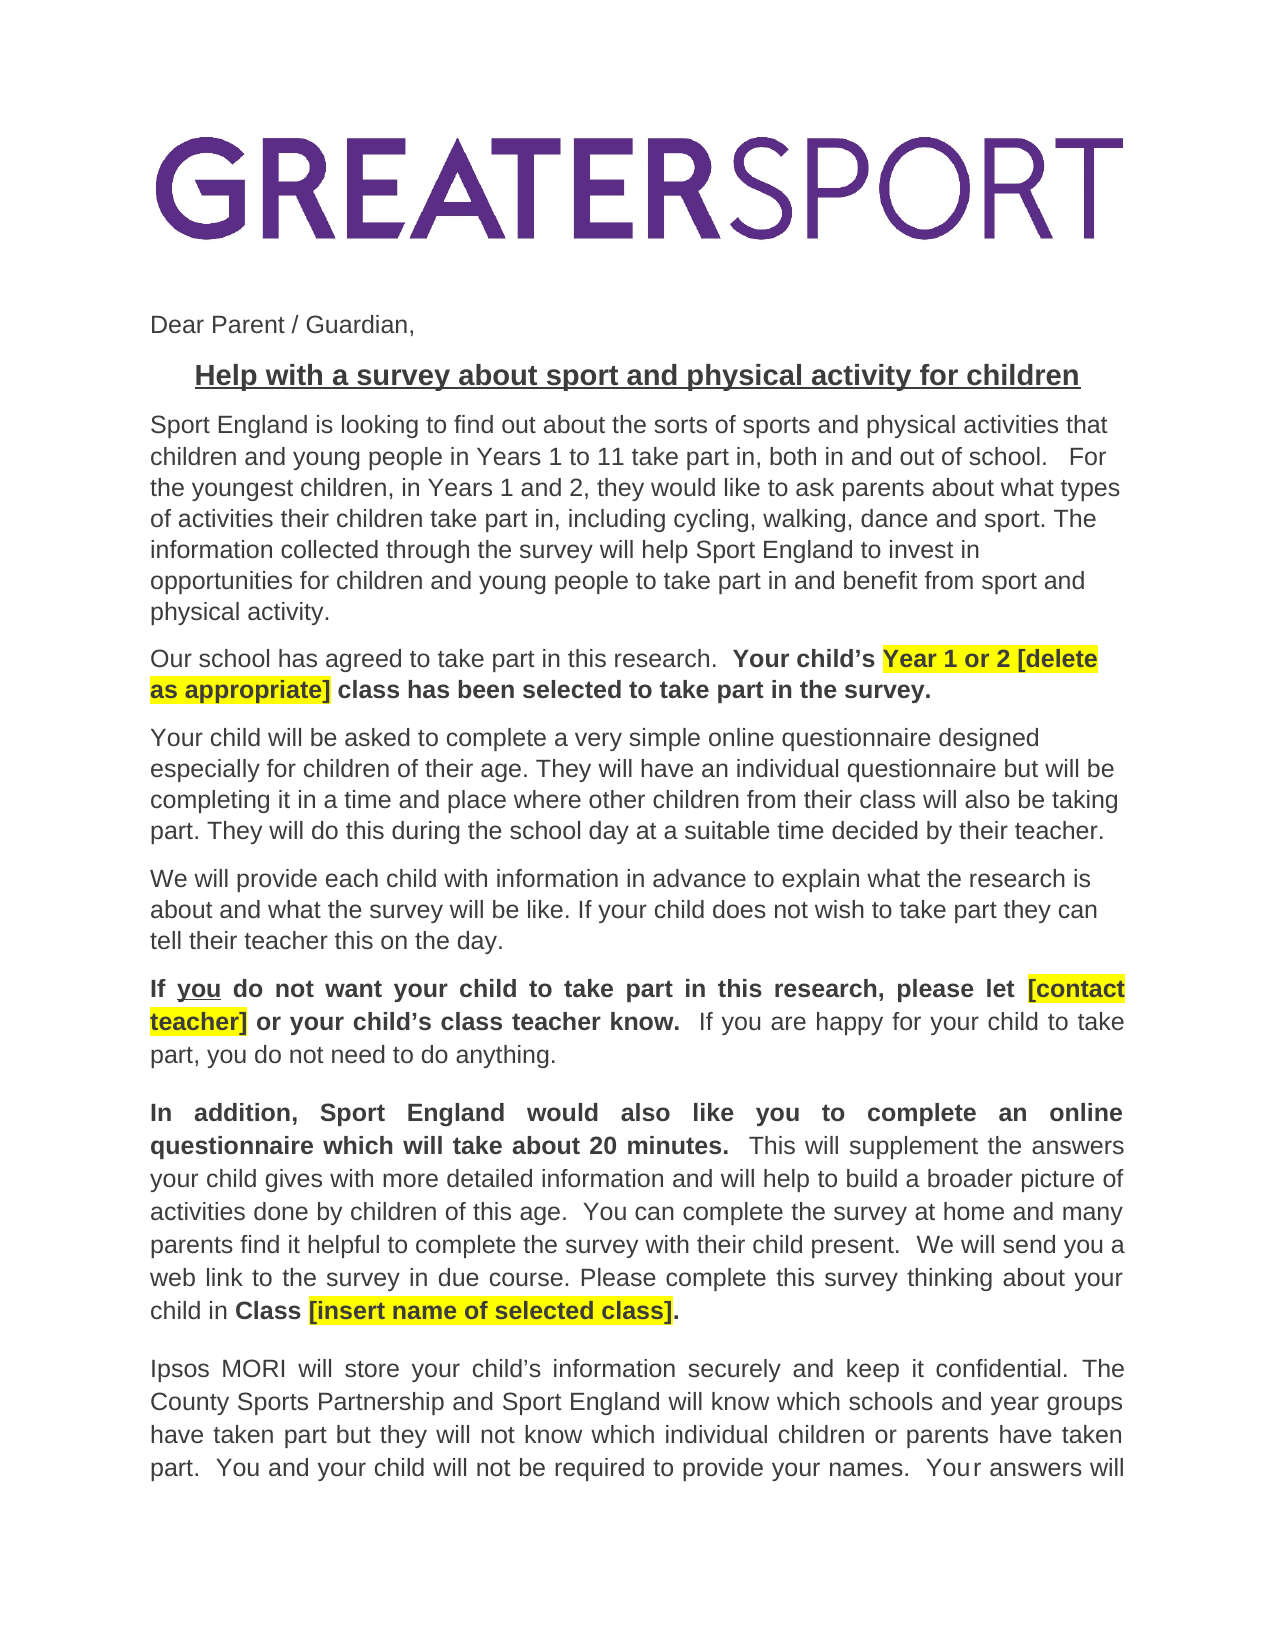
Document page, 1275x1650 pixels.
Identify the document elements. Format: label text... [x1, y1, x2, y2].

text We will provide each child with information in advance to explain what the research is about and what the survey will be like. If your child does not wish to take part they can tell their teacher this on the day. [150, 864, 1125, 955]
text Your child will be asked to complete a very simple online questionnaire designed especially for children of their age. They will have an individual questionnaire but will be completing it in a time and place where other children from their class will also be taking part. They will do this during the school day at a suitable time decided by their teacher. [150, 723, 1125, 845]
picture [150, 132, 1125, 245]
text If you do not want your child to take part in this research, please let [contact teacher] or your child’s class teacher know. If you are happy for your child to take part, you do not need to do anything. [150, 974, 1125, 1069]
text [150, 1354, 1125, 1482]
text Help with a survey about sport and physical activity for children [150, 358, 1125, 391]
text Sport England is looking to find out about the sorts of sports and physical activities that children and young people in Years 1 to 11 take part in, both in and out of school. For the youngest children, in Years 1 and 2, they would like to ask parents about what types of activities their children take part in, including cycling, walking, dance and sport. The information collected through the survey will help Sport England to invest in opportunities for children and young people to take part in and benefit from sport and physical activity. [150, 411, 1125, 626]
text Dear Parent / Guardian, [150, 310, 1125, 339]
text Our school has agreed to take part in this research. Your child’s Year 1 or 2 [delete as appropriate] class has been selected to take part in the survey. [150, 644, 1125, 704]
text In addition, Sport England would also like you to complete an online questionnaire which will take about 20 minutes. This will supplement the answers your child gives with more detailed information and will help to build a broader picture of activities done by children of this age. You can complete the survey at home and many parents find it helpful to complete the survey with their child present. We will send you a web link to the survey in due course. Please complete this survey thinking about your child in Class [insert name of selected class]. [150, 1098, 1125, 1325]
